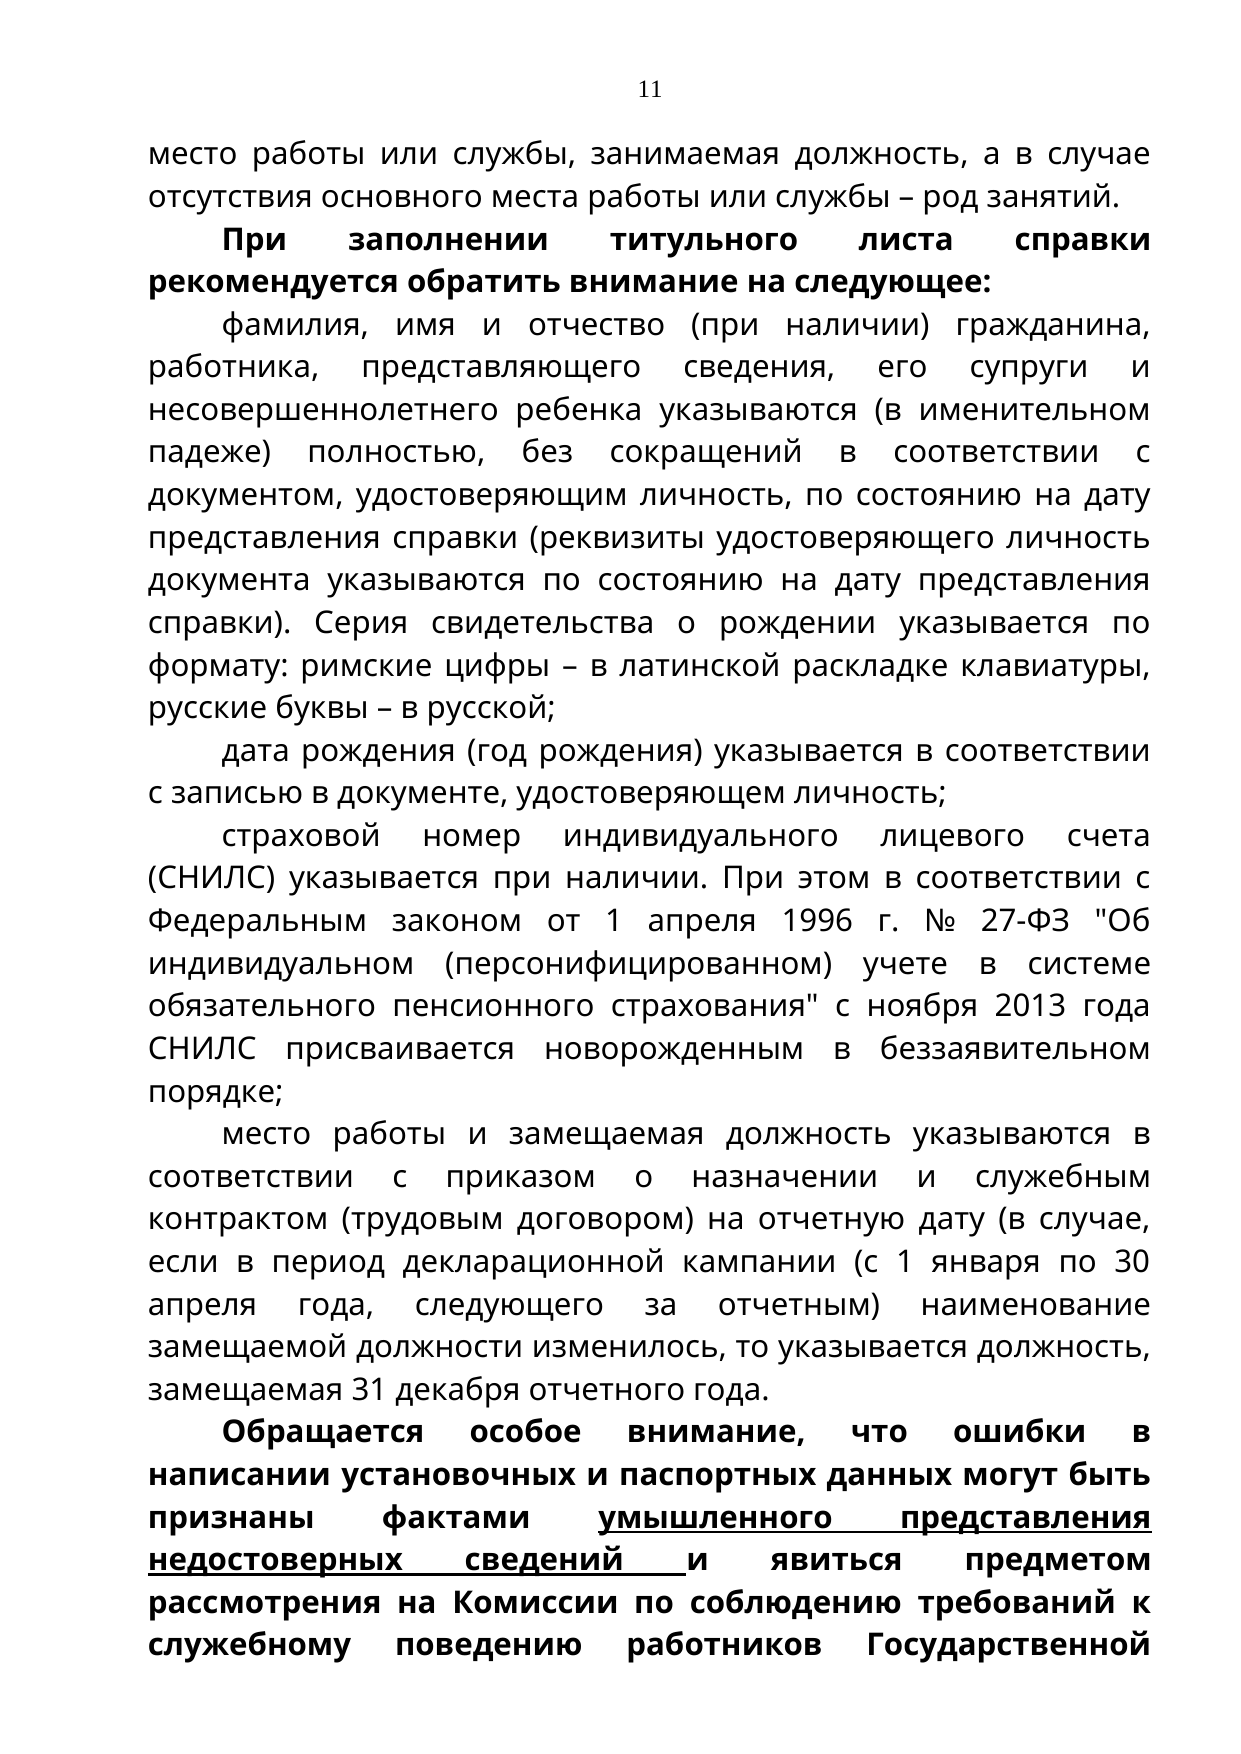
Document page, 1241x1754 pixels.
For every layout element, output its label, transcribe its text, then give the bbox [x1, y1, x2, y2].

text страховой номер индивидуального лицевого счета (СНИЛС) указывается при наличии. При этом в соответствии с Федеральным законом от 1 апреля 1996 г. № 27-ФЗ "Об индивидуальном (персонифицированном) учете в системе обязательного пенсионного страхования" с ноября 2013 года СНИЛС присваивается новорожденным в беззаявительном порядке; [148, 813, 1152, 1111]
text место работы и замещаемая должность указываются в соответствии с приказом о назначении и служебным контрактом (трудовым договором) на отчетную дату (в случае, если в период декларационной кампании (с 1 января по 30 апреля года, следующего за отчетным) наименование замещаемой должности изменилось, то указывается должность, замещаемая 31 декабря отчетного года. [148, 1111, 1152, 1409]
text фамилия, имя и отчество (при наличии) гражданина, работника, представляющего сведения, его супруги и несовершеннолетнего ребенка указываются (в именительном падеже) полностью, без сокращений в соответствии с документом, удостоверяющим личность, по состоянию на дату представления справки (реквизиты удостоверяющего личность документа указываются по состоянию на дату представления справки). Серия свидетельства о рождении указывается по формату: римские цифры – в латинской раскладке клавиатуры, русские буквы – в русской; [148, 302, 1152, 728]
text дата рождения (год рождения) указывается в соответствии с записью в документе, удостоверяющем личность; [148, 728, 1152, 813]
text При заполнении титульного листа справки рекомендуется обратить внимание на следующее: [148, 216, 1152, 302]
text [148, 131, 1152, 216]
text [148, 1409, 1152, 1665]
